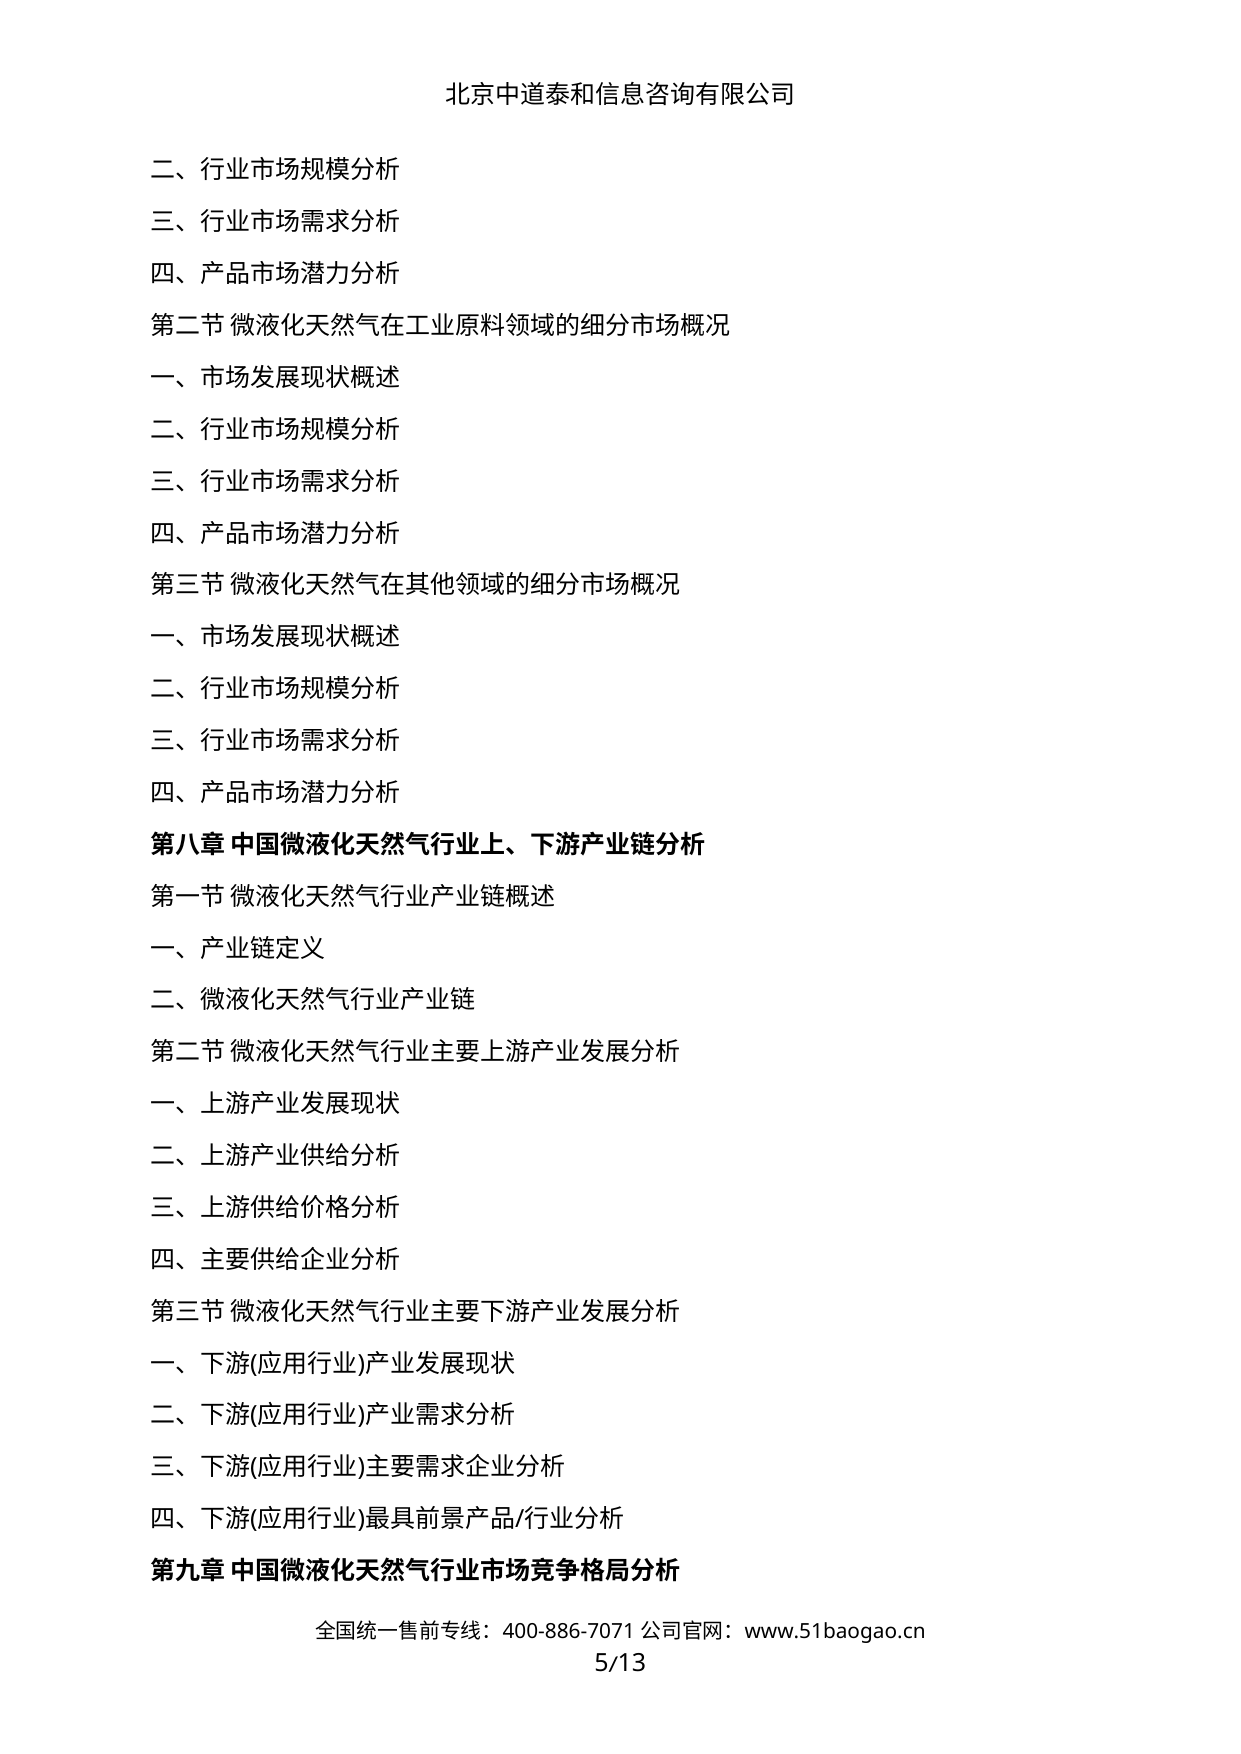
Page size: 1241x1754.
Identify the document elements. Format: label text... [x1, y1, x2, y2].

text 四、下游(应用行业)最具前景产品/行业分析 [150, 1499, 1090, 1535]
text 第二节 微液化天然气在工业原料领域的细分市场概况 [150, 306, 1090, 342]
text 第一节 微液化天然气行业产业链概述 [150, 876, 1090, 912]
text 第三节 微液化天然气行业主要下游产业发展分析 [150, 1291, 1090, 1327]
text 二、下游(应用行业)产业需求分析 [150, 1395, 1090, 1431]
text 第九章 中国微液化天然气行业市场竞争格局分析 [150, 1551, 1090, 1587]
text 第三节 微液化天然气在其他领域的细分市场概况 [150, 565, 1090, 601]
text 一、上游产业发展现状 [150, 1084, 1090, 1120]
text 三、下游(应用行业)主要需求企业分析 [150, 1447, 1090, 1483]
text 一、市场发展现状概述 [150, 357, 1090, 394]
text 第二节 微液化天然气行业主要上游产业发展分析 [150, 1032, 1090, 1068]
text 四、产品市场潜力分析 [150, 254, 1090, 290]
text 一、产业链定义 [150, 928, 1090, 964]
text 三、行业市场需求分析 [150, 202, 1090, 238]
text 一、下游(应用行业)产业发展现状 [150, 1343, 1090, 1379]
text 四、产品市场潜力分析 [150, 772, 1090, 809]
text 三、行业市场需求分析 [150, 721, 1090, 757]
text 四、产品市场潜力分析 [150, 513, 1090, 549]
text 三、上游供给价格分析 [150, 1187, 1090, 1224]
text 二、行业市场规模分析 [150, 669, 1090, 705]
text 第八章 中国微液化天然气行业上、下游产业链分析 [150, 824, 1090, 861]
text 三、行业市场需求分析 [150, 461, 1090, 497]
text 二、行业市场规模分析 [150, 409, 1090, 446]
text 二、微液化天然气行业产业链 [150, 980, 1090, 1016]
text 二、行业市场规模分析 [150, 150, 1090, 186]
text 四、主要供给企业分析 [150, 1239, 1090, 1276]
text 一、市场发展现状概述 [150, 617, 1090, 653]
text 二、上游产业供给分析 [150, 1136, 1090, 1172]
